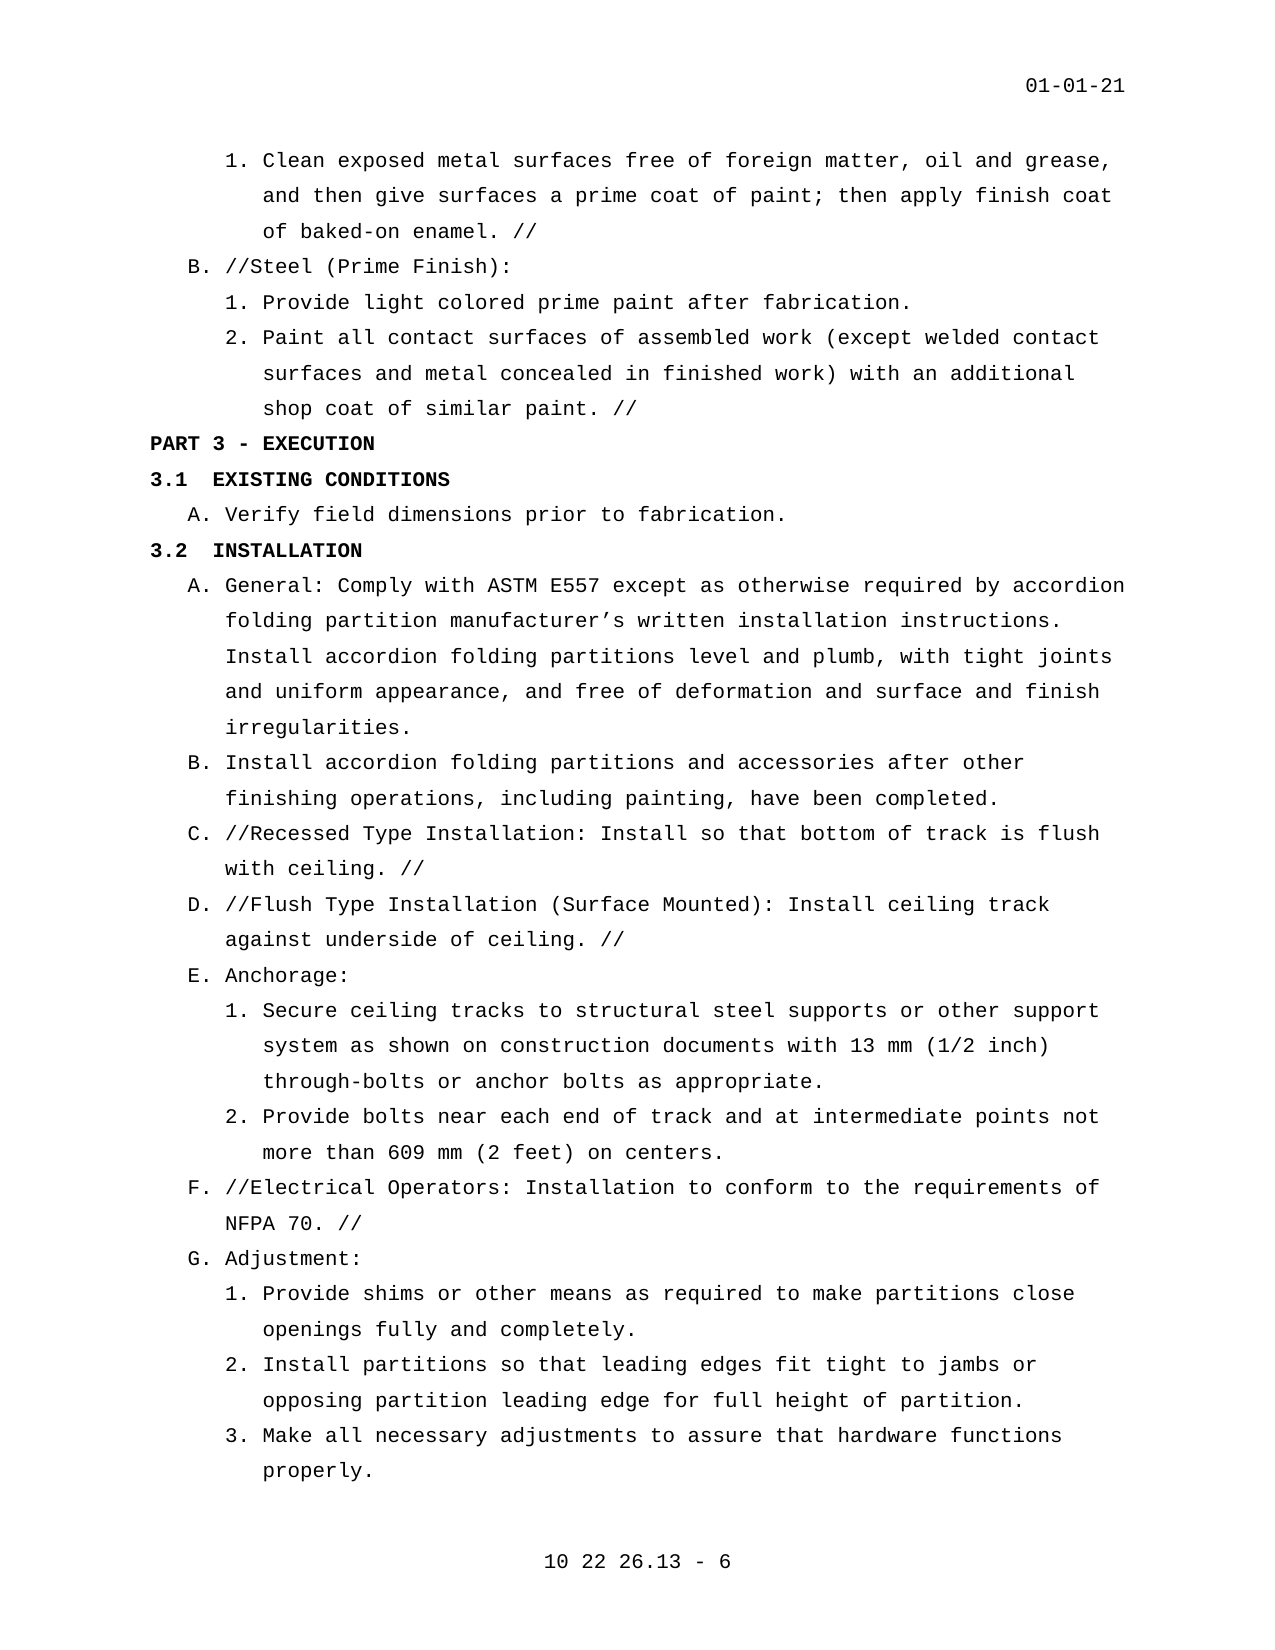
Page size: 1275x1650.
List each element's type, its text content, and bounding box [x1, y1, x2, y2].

text Paint all contact surfaces of assembled work (except welded contact surfaces and metal concealed in finished work) with an additional shop coat of similar paint. // [225, 327, 1125, 422]
text Install accordion folding partitions and accessories after other finishing operations, including painting, have been completed. [187, 752, 1125, 811]
text //Electrical Operators: Installation to conform to the requirements of NFPA 70. // [187, 1177, 1125, 1236]
text EXECUTION [150, 433, 1125, 457]
text Secure ceiling tracks to structural steel supports or other support system as shown on construction documents with 13 mm (1/2 inch) through-bolts or anchor bolts as appropriate. [225, 1000, 1125, 1094]
text Provide bolts near each end of track and at intermediate points not more than 609 mm (2 feet) on centers. [225, 1106, 1125, 1165]
text INSTALLATION [150, 539, 1125, 563]
text Adjustment: [187, 1248, 1125, 1272]
text //Recessed Type Installation: Install so that bottom of track is flush with ceiling. // [187, 823, 1125, 882]
text //Flush Type Installation (Surface Mounted): Install ceiling track against underside of ceiling. // [187, 894, 1125, 953]
text Make all necessary adjustments to assure that hardware functions properly. [225, 1425, 1125, 1484]
text Install partitions so that leading edges fit tight to jambs or opposing partition leading edge for full height of partition. [225, 1354, 1125, 1413]
text Verify field dimensions prior to fabrication. [187, 504, 1125, 528]
text //Steel (Prime Finish): [187, 256, 1125, 280]
text Provide shims or other means as required to make partitions close openings fully and completely. [225, 1283, 1125, 1342]
text Provide light colored prime paint after fabrication. [225, 292, 1125, 315]
text EXISTING CONDITIONS [150, 469, 1125, 492]
text General: Comply with ASTM E557 except as otherwise required by accordion folding partition manufacturer’s written installation instructions. Install accordion folding partitions level and plumb, with tight joints and uniform appearance, and free of deformation and surface and finish irregularities. [187, 575, 1125, 740]
text Anchorage: [187, 964, 1125, 988]
text Clean exposed metal surfaces free of foreign matter, oil and grease, and then give surfaces a prime coat of paint; then apply finish coat of baked-on enamel. // [225, 150, 1125, 244]
